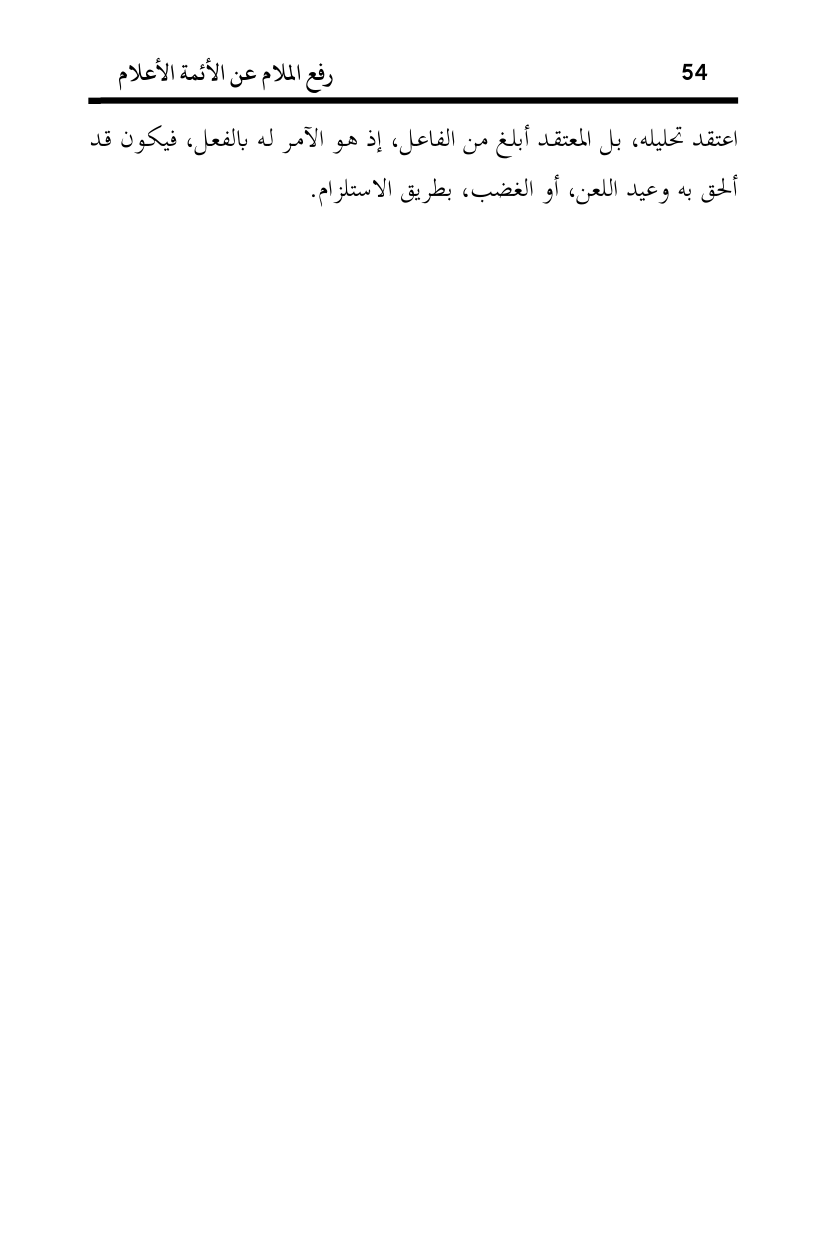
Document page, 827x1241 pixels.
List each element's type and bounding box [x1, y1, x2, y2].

text [89, 115, 738, 215]
